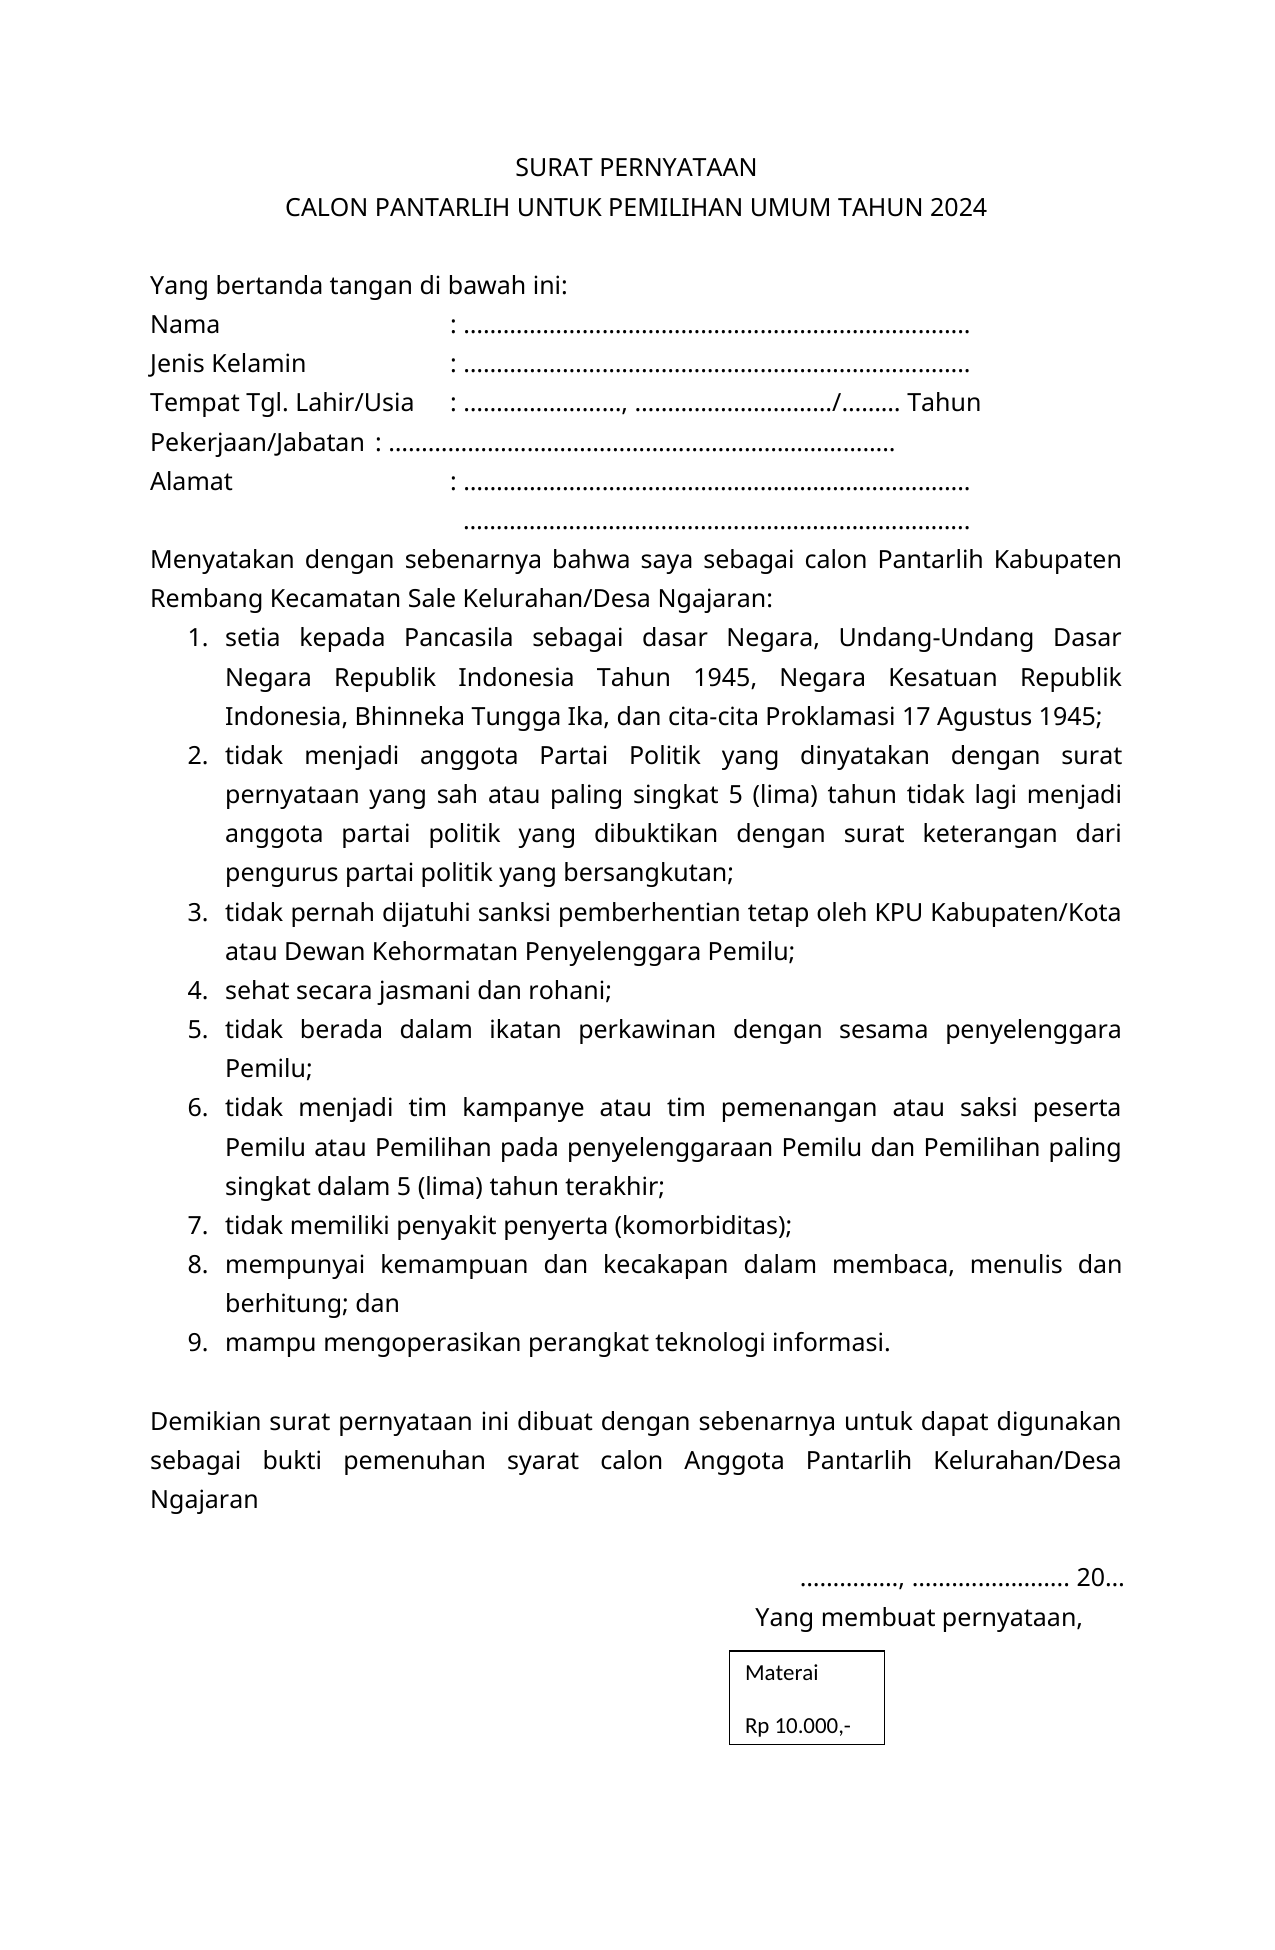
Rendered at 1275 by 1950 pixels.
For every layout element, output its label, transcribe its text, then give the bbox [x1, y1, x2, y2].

text Nama : ………………………………………………………………….. [150, 307, 1125, 341]
list tidak memiliki penyakit penyerta (komorbiditas); [187, 1207, 1123, 1242]
text Demikian surat pernyataan ini dibuat dengan sebenarnya untuk dapat digunakan sebagai bukti pemenuhan syarat calon Anggota Pantarlih Kelurahan/Desa Ngajaran [150, 1403, 1123, 1516]
text Jenis Kelamin : ………………………………………………………………….. [150, 346, 1125, 380]
text Tempat Tgl. Lahir/Usia : ……………………, …………………………/……… Tahun [150, 385, 1125, 419]
list tidak menjadi tim kampanye atau tim pemenangan atau saksi peserta Pemilu atau Pemilihan pada penyelenggaraan Pemilu dan Pemilihan paling singkat dalam 5 (lima) tahun terakhir; [187, 1090, 1123, 1202]
text Alamat : ………………………………………………………………….. [150, 463, 1125, 497]
list mampu mengoperasikan perangkat teknologi informasi. [187, 1325, 1123, 1359]
text Menyatakan dengan sebenarnya bahwa saya sebagai calon Pantarlih Kabupaten Rembang Kecamatan Sale Kelurahan/Desa Ngajaran: [150, 542, 1123, 615]
list tidak menjadi anggota Partai Politik yang dinyatakan dengan surat pernyataan yang sah atau paling singkat 5 (lima) tahun tidak lagi menjadi anggota partai politik yang dibuktikan dengan surat keterangan dari pengurus partai politik yang bersangkutan; [187, 737, 1123, 889]
text SURAT PERNYATAAN [150, 150, 1123, 184]
list setia kepada Pancasila sebagai dasar Negara, Undang-Undang Dasar Negara Republik Indonesia Tahun 1945, Negara Kesatuan Republik Indonesia, Bhinneka Tungga Ika, dan cita-cita Proklamasi 17 Agustus 1945; [187, 620, 1123, 732]
text Yang bertanda tangan di bawah ini: [150, 267, 1123, 302]
list tidak berada dalam ikatan perkawinan dengan sesama penyelenggara Pemilu; [187, 1012, 1123, 1085]
list sehat secara jasmani dan rohani; [187, 972, 1123, 1007]
text ………………………………………………………………….. [375, 502, 1125, 537]
text CALON PANTARLIH UNTUK PEMILIHAN UMUM TAHUN 2024 [150, 189, 1123, 223]
text Pekerjaan/Jabatan : ………………………………………………………………….. [150, 424, 1125, 458]
text ……………, …….…………….. 20… [150, 1560, 1125, 1594]
text Yang membuat pernyataan, [755, 1599, 1125, 1633]
list mempunyai kemampuan dan kecakapan dalam membaca, menulis dan berhitung; dan [187, 1247, 1123, 1320]
list tidak pernah dijatuhi sanksi pemberhentian tetap oleh KPU Kabupaten/Kota atau Dewan Kehormatan Penyelenggara Pemilu; [187, 894, 1123, 967]
